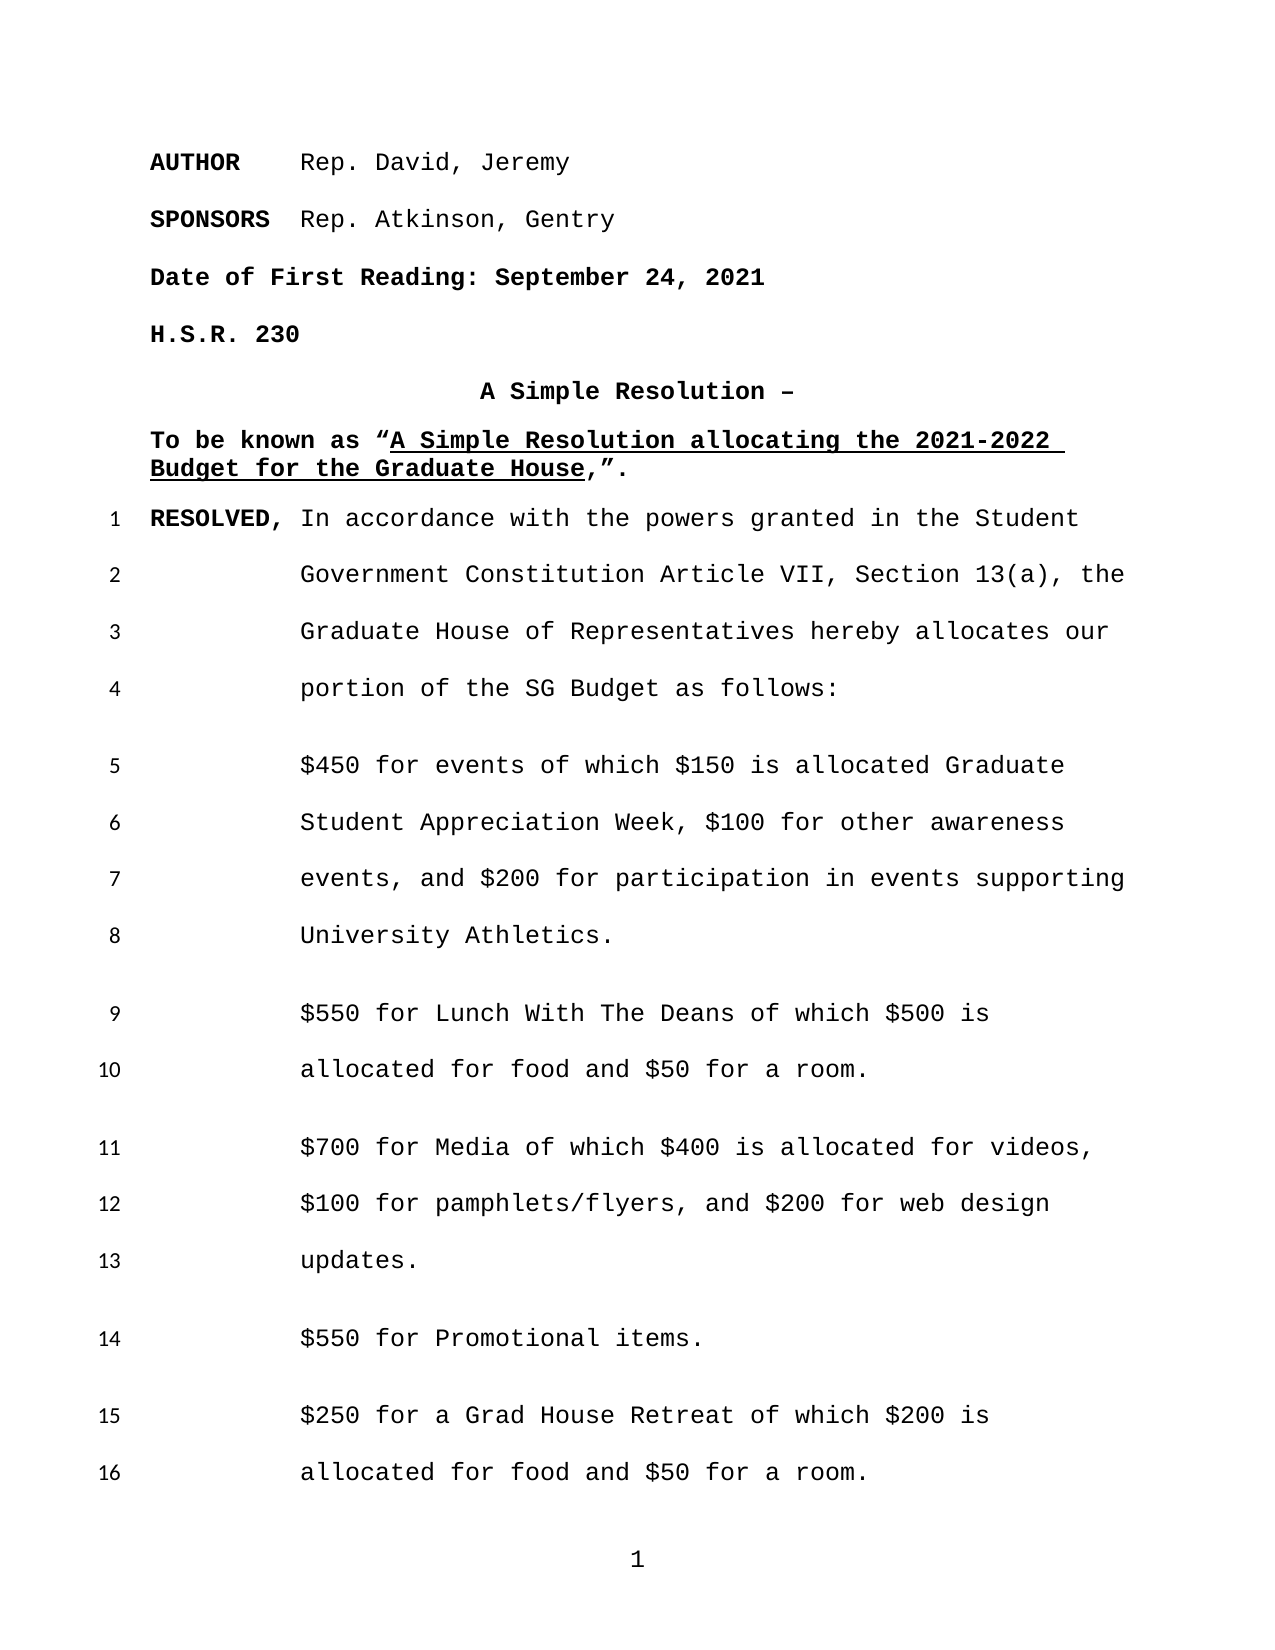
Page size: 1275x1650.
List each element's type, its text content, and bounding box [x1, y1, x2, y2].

text AUTHOR Rep. David, Jeremy [150, 150, 1125, 178]
text $250 for a Grad House Retreat of which $200 is allocated for food and $50 for a room. [150, 1403, 1125, 1488]
text To be known as “A Simple Resolution allocating the 2021-2022 Budget for the Graduate House,”. [150, 428, 1125, 484]
text $450 for events of which $150 is allocated Graduate Student Appreciation Week, $100 for other awareness events, and $200 for participation in events supporting University Athletics. [150, 753, 1125, 951]
text $550 for Lunch With The Deans of which $500 is allocated for food and $50 for a room. [150, 1000, 1125, 1085]
text H.S.R. 230 [150, 321, 1125, 378]
text $700 for Media of which $400 is allocated for videos, $100 for pamphlets/flyers, and $200 for web design updates. [150, 1134, 1125, 1276]
text RESOLVED, In accordance with the powers granted in the Student Government Constitution Article VII, Section 13(a), the Graduate House of Representatives hereby allocates our portion of the SG Budget as follows: [150, 505, 1125, 703]
text SPONSORS Rep. Atkinson, Gentry [150, 207, 1125, 235]
text $550 for Promotional items. [150, 1325, 1125, 1353]
text A Simple Resolution – [150, 378, 1125, 407]
text Date of First Reading: September 24, 2021 [150, 264, 1125, 292]
